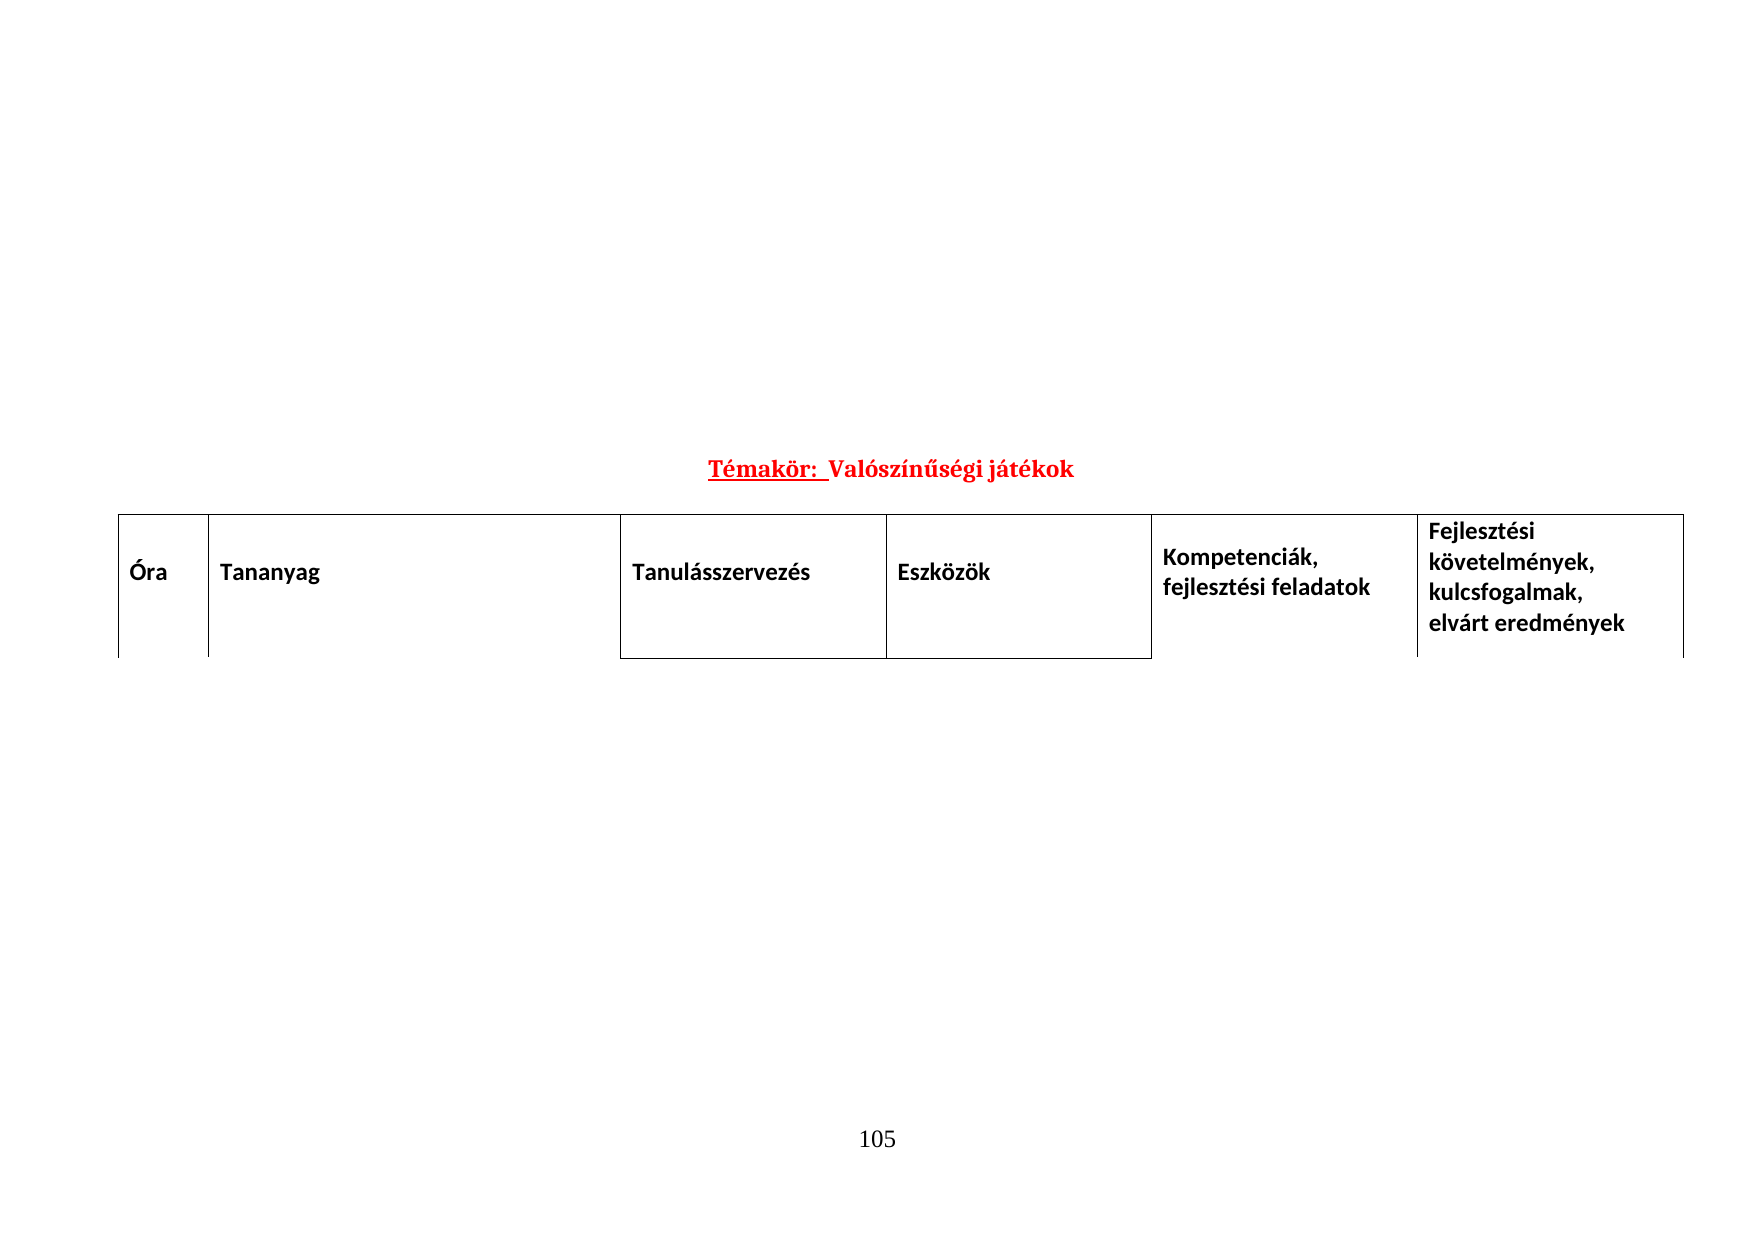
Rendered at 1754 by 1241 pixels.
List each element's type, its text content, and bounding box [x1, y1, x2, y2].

table_header Kompetenciák, fejlesztési feladatok [1152, 515, 1417, 658]
text Témakör: Valószínűségi játékok [708, 455, 1636, 484]
table_header Fejlesztési követelmények, kulcsfogalmak, elvárt eredmények [1417, 515, 1683, 658]
table_header Tanulásszervezés [621, 515, 886, 658]
table_header Eszközök [887, 515, 1151, 658]
table_header Óra [119, 515, 208, 658]
table_header Tananyag [209, 515, 620, 658]
